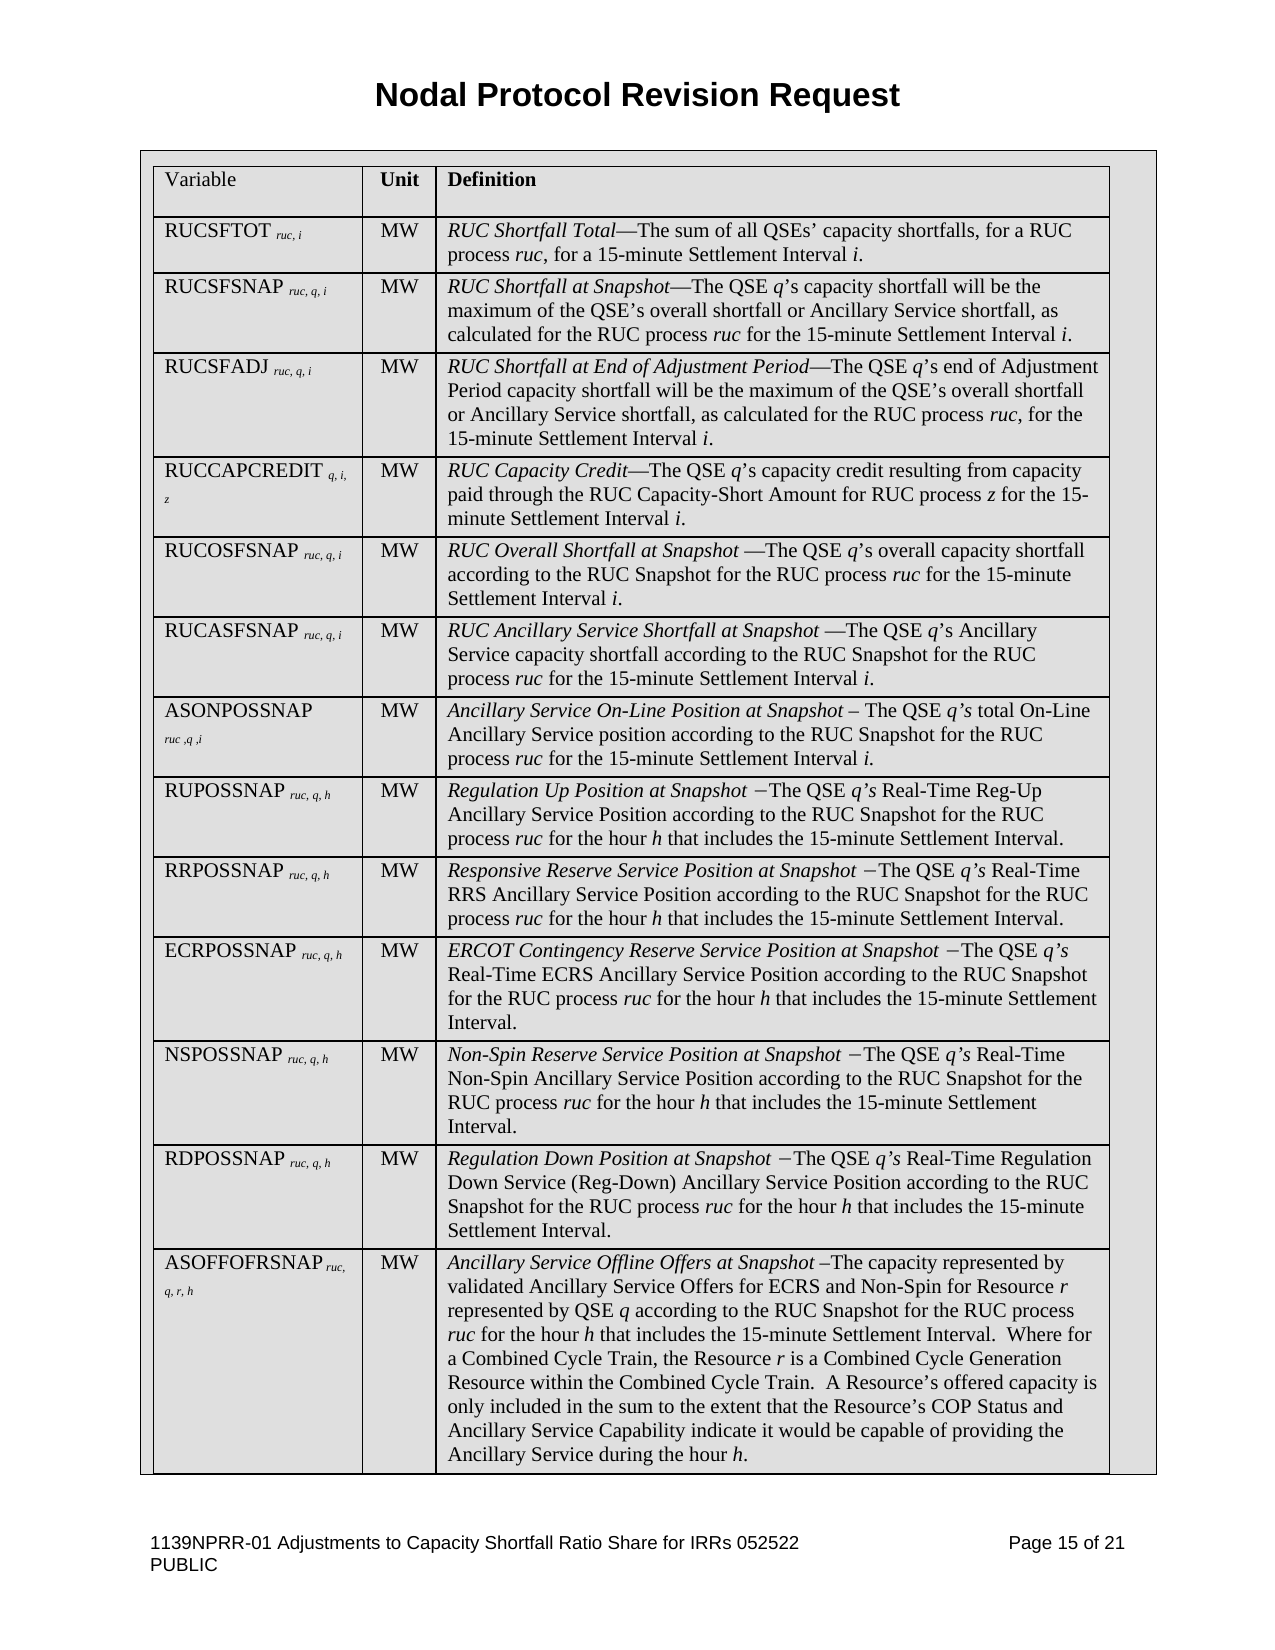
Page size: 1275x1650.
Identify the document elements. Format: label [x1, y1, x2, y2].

table_header [141, 151, 1156, 1474]
